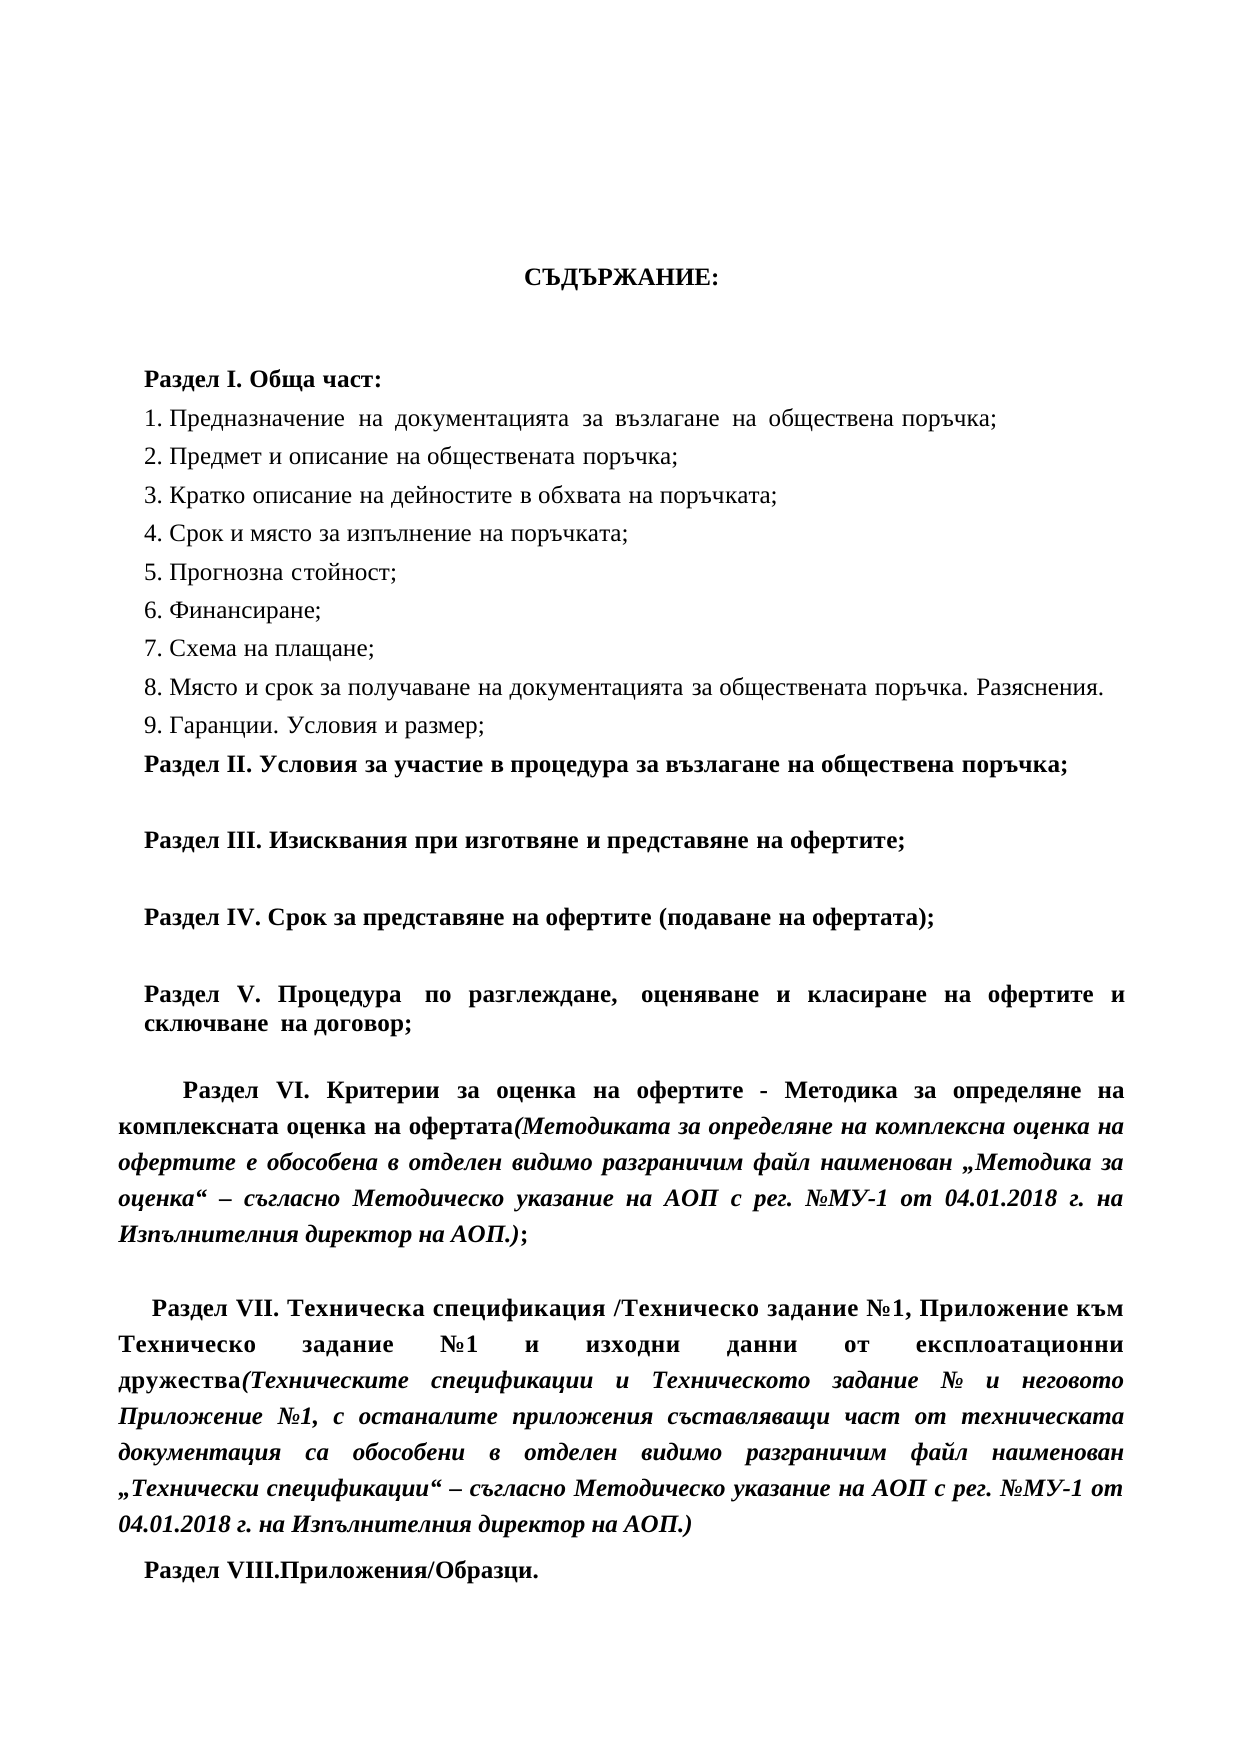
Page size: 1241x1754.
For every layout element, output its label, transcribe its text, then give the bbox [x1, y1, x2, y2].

text 9. Гаранции. Условия и размер; [144, 710, 1125, 739]
text 2. Предмет и описание на обществената поръчка; [144, 441, 1125, 470]
text Раздел VІII.Приложения/Образци. [144, 1555, 1125, 1584]
text 1. Предназначение на документацията за възлагане на обществена поръчка; [144, 403, 1125, 432]
text 3. Кратко описание на дейностите в обхвата на поръчката; [144, 480, 1125, 508]
text Раздел І. Обща част: [144, 364, 1125, 393]
text 7. Схема на плащане; [144, 633, 1125, 662]
text Раздел VІI. Техническа спецификация /Техническо задание №1, Приложение към Техническо задание №1 и изходни данни от експлоатационни дружества(Техническите спецификации и Техническото задание № и неговото Приложение №1, с останалите приложения съставляващи част от техническата документация са обособени в отделен видимо разграничим файл наименован „Технически спецификации“ – съгласно Методическо указание на АОП с рег. №МУ-1 от 04.01.2018 г. на Изпълнителния директор на АОП.) [118, 1293, 1125, 1538]
text 8. Място и срок за получаване на документацията за обществената поръчка. Разяснения. [144, 672, 1125, 701]
text Раздел ІІІ. Изисквания при изготвяне и представяне на офертите; [144, 826, 1125, 854]
text Раздел IV. Срок за представяне на офертите (подаване на офертата); [144, 902, 1125, 931]
text 5. Прогнозна стойност; [144, 557, 1125, 585]
text 6. Финансиране; [144, 595, 1125, 624]
text 4. Срок и място за изпълнение на поръчката; [144, 518, 1125, 547]
text Раздел V. Процедура по разглеждане, оценяване и класиране на офертите и сключване на договор; [144, 979, 1125, 1037]
text Раздел VІ. Критерии за оценка на офертите - Методика за определяне на комплексната оценка на офертата(Методиката за определяне на комплексна оценка на офертите e обособена в отделен видимо разграничим файл наименован „Методика за оценка“ – съгласно Методическо указание на АОП с рег. №МУ-1 от 04.01.2018 г. на Изпълнителния директор на АОП.); [118, 1075, 1125, 1248]
text СЪДЪРЖАНИЕ: [118, 262, 1125, 291]
text Раздел ІІ. Условия за участие в процедура за възлагане на обществена поръчка; [144, 749, 1125, 777]
